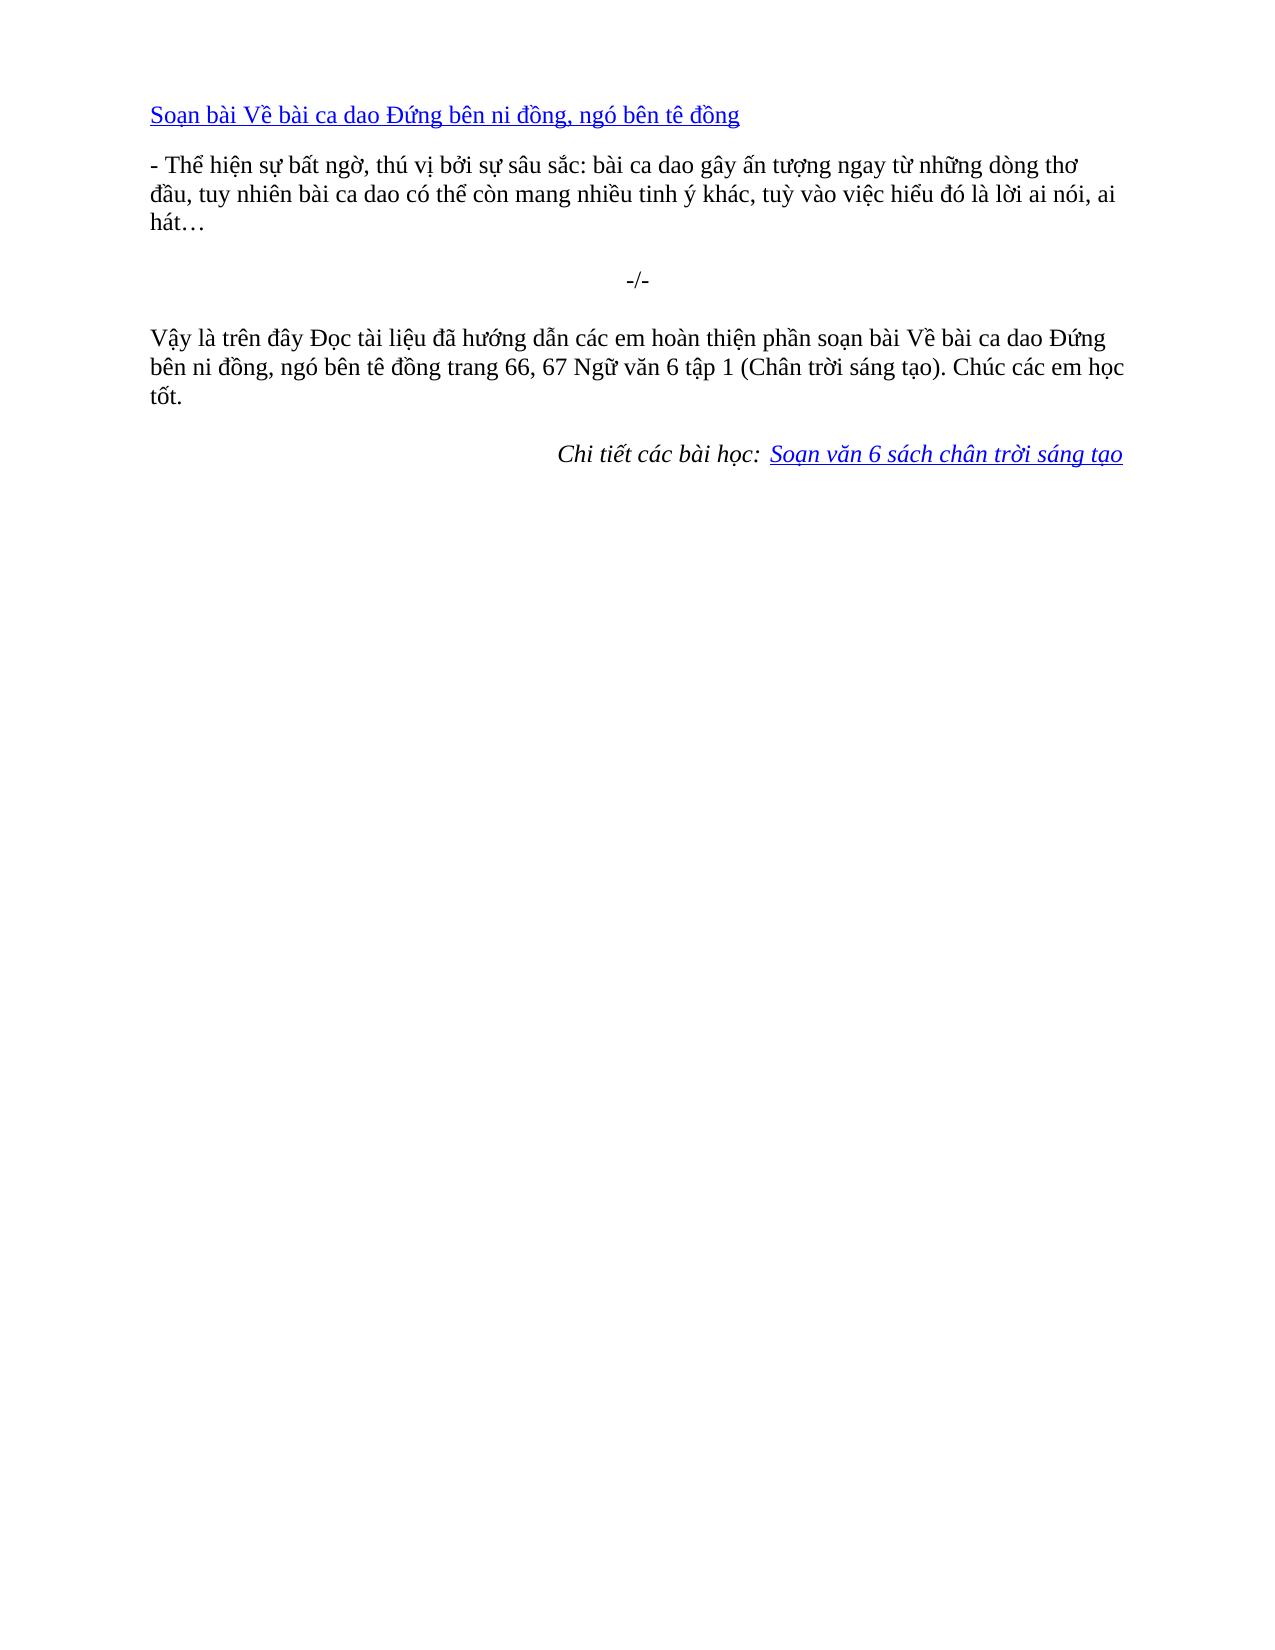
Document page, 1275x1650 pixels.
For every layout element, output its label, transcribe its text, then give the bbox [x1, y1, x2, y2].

text Vậy là trên đây Đọc tài liệu đã hướng dẫn các em hoàn thiện phần soạn bài Về bài ca dao Đứng bên ni đồng, ngó bên tê đồng trang 66, 67 Ngữ văn 6 tập 1 (Chân trời sáng tạo). Chúc các em học tốt. [150, 323, 1125, 409]
text Chi tiết các bài học: Soạn văn 6 sách chân trời sáng tạo [150, 439, 1125, 467]
text - Thể hiện sự bất ngờ, thú vị bởi sự sâu sắc: bài ca dao gây ấn tượng ngay từ những dòng thơ đầu, tuy nhiên bài ca dao có thể còn mang nhiều tinh ý khác, tuỳ vào việc hiểu đó là lời ai nói, ai hát… [150, 150, 1125, 236]
text -/- [150, 265, 1125, 294]
